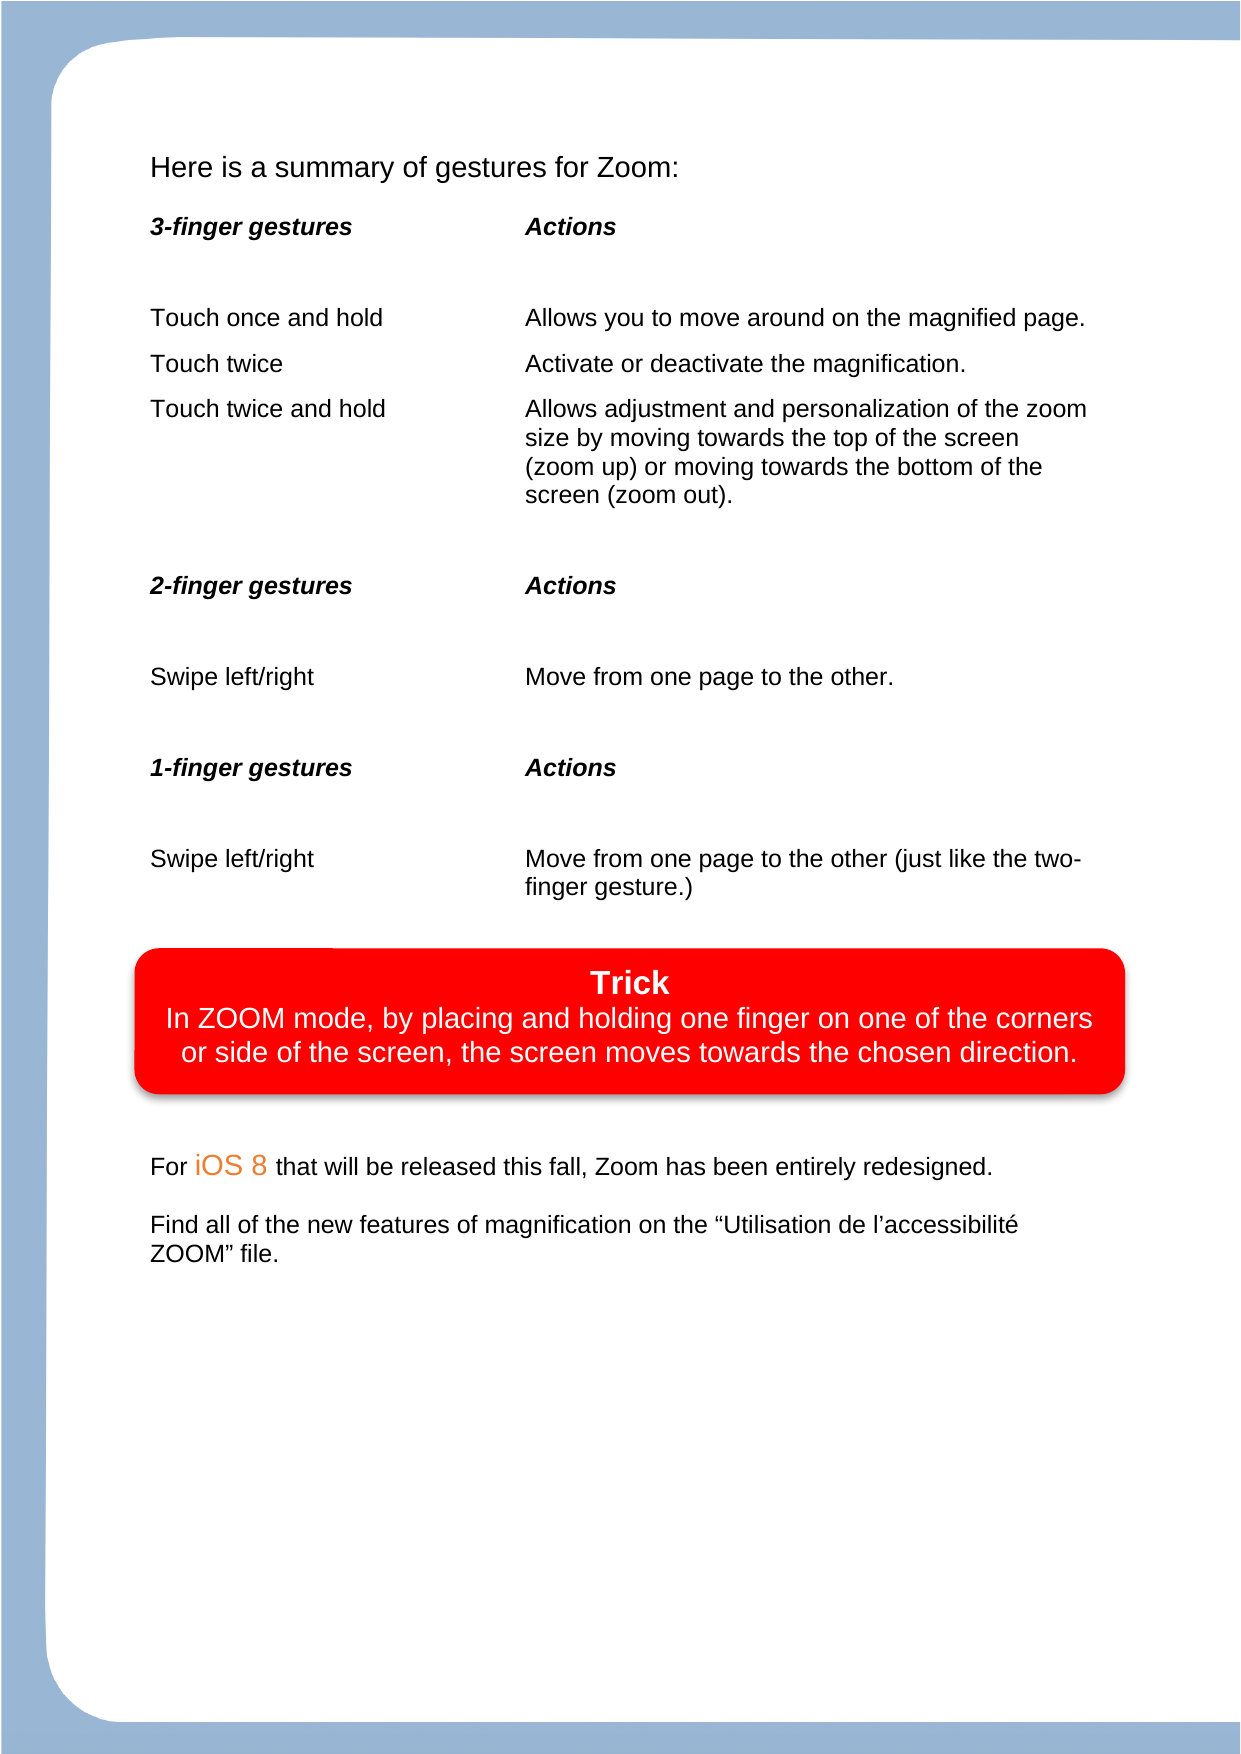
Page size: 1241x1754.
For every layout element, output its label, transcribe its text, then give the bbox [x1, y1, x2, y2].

text For iOS 8 that will be released this fall, Zoom has been entirely redesigned. [150, 1148, 1090, 1181]
text Swipe left/right Move from one page to the other (just like the two- finger gesture.) [150, 843, 1090, 901]
text Here is a summary of gestures for Zoom: [150, 150, 1090, 183]
text Swipe left/right Move from one page to the other. [150, 662, 1090, 691]
text Find all of the new features of magnification on the “Utilisation de l’accessibilité ZOOM” file. [150, 1210, 1090, 1267]
text Touch twice and hold Allows adjustment and personalization of the zoom size by moving towards the top of the screen (zoom up) or moving towards the bottom of the screen (zoom out). [150, 394, 1090, 509]
text Touch once and hold Allows you to move around on the magnified page. [150, 303, 1090, 332]
text Touch twice Activate or deactivate the magnification. [150, 348, 1090, 377]
text 1-finger gestures Actions [150, 753, 1090, 781]
text 3-finger gestures Actions [150, 212, 1090, 241]
picture [1, 1, 1241, 1754]
text 2-finger gestures Actions [150, 571, 1090, 600]
